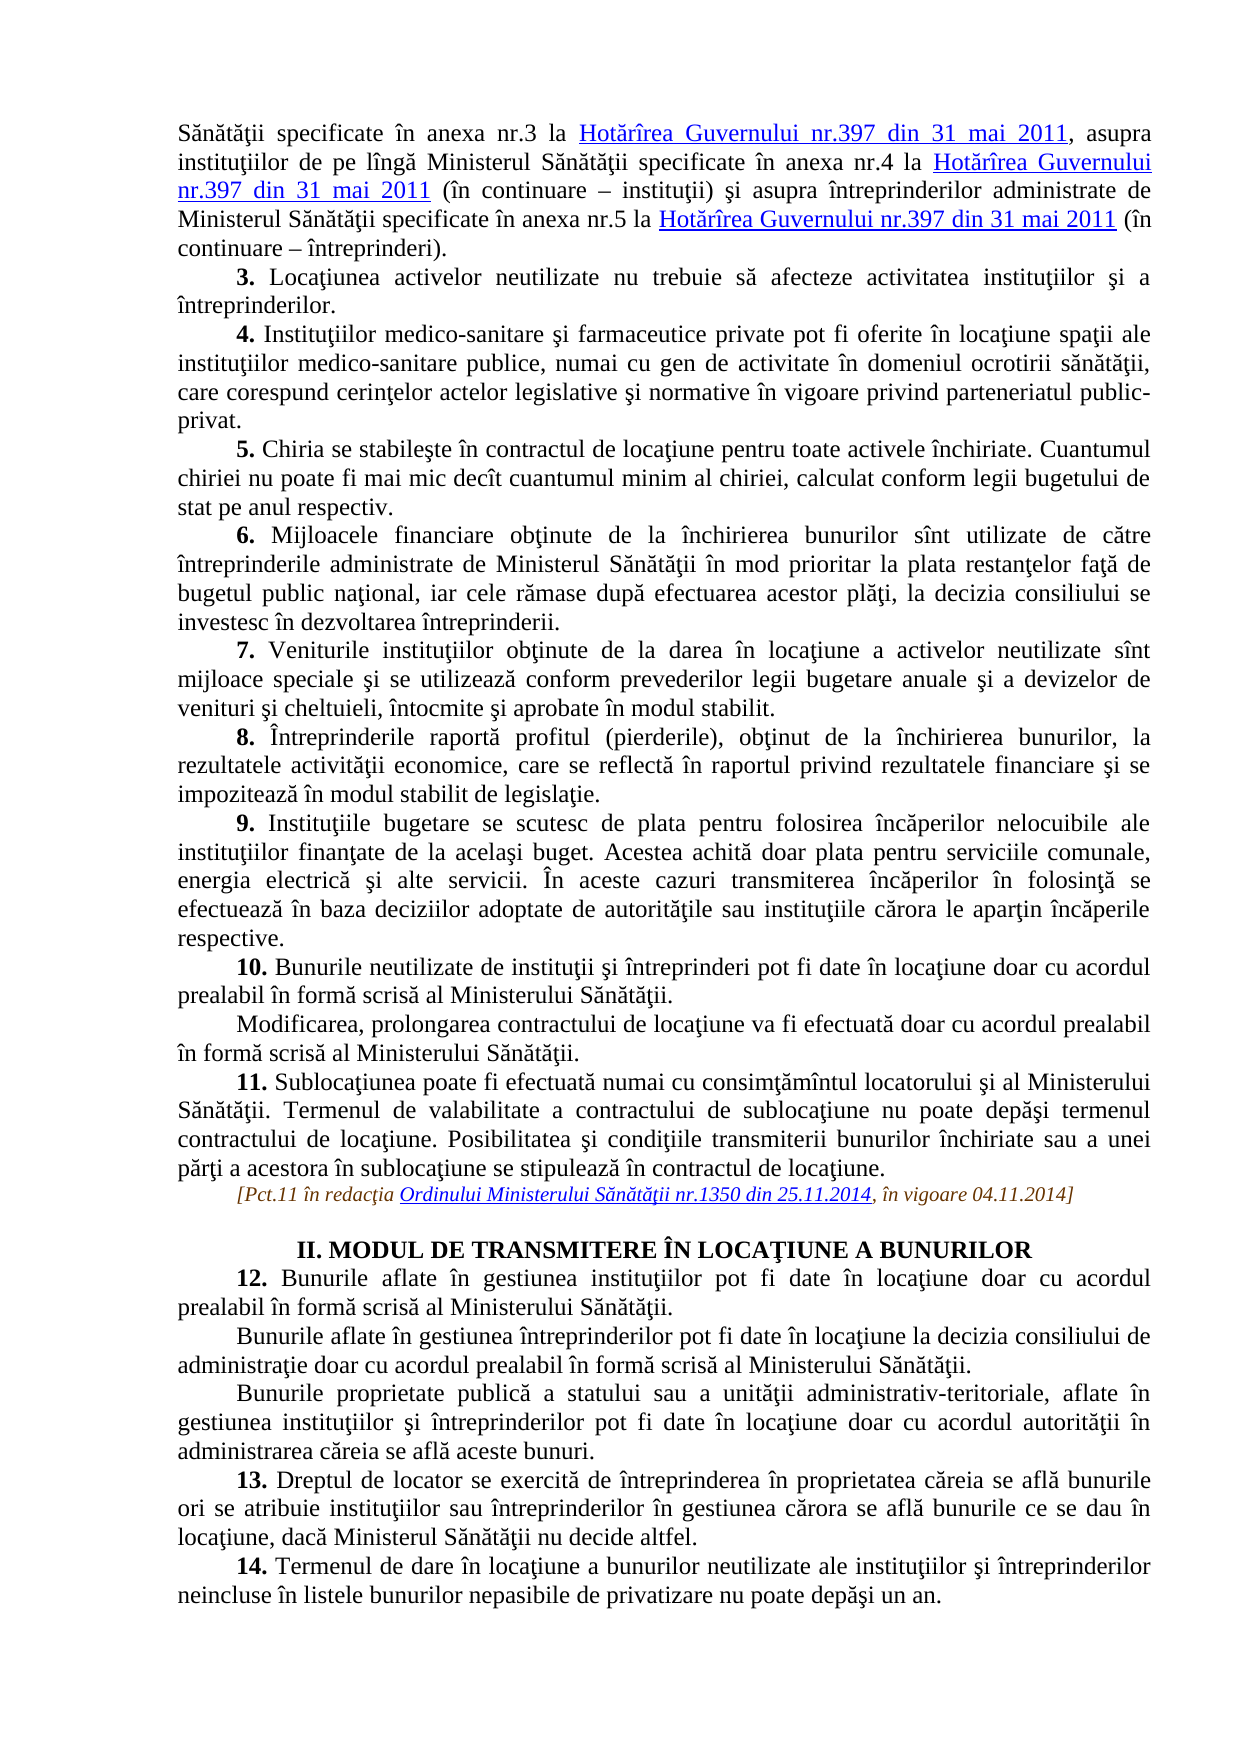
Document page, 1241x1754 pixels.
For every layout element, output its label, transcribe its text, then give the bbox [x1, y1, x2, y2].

text 11. Sublocaţiunea poate fi efectuată numai cu consimţămîntul locatorului şi al Ministerului Sănătăţii. Termenul de valabilitate a contractului de sublocaţiune nu poate depăşi termenul contractului de locaţiune. Posibilitatea şi condiţiile transmiterii bunurilor închiriate sau a unei părţi a acestora în sublocaţiune se stipulează în contractul de locaţiune. [177, 1067, 1152, 1182]
text 5. Chiria se stabileşte în contractul de locaţiune pentru toate activele închiriate. Cuantumul chiriei nu poate fi mai mic decît cuantumul minim al chiriei, calculat conform legii bugetului de stat pe anul respectiv. [177, 434, 1152, 521]
text Modificarea, prolongarea contractului de locaţiune va fi efectuată doar cu acordul prealabil în formă scrisă al Ministerului Sănătăţii. [177, 1009, 1152, 1067]
text 12. Bunurile aflate în gestiunea instituţiilor pot fi date în locaţiune doar cu acordul prealabil în formă scrisă al Ministerului Sănătăţii. [177, 1263, 1152, 1321]
text 6. Mijloacele financiare obţinute de la închirierea bunurilor sînt utilizate de către întreprinderile administrate de Ministerul Sănătăţii în mod prioritar la plata restanţelor faţă de bugetul public naţional, iar cele rămase după efectuarea acestor plăţi, la decizia consiliului se investesc în dezvoltarea întreprinderii. [177, 521, 1152, 636]
text [Pct.11 în redacţia Ordinului Ministerului Sănătăţii nr.1350 din 25.11.2014, în vigoare 04.11.2014] [177, 1182, 1152, 1206]
text 10. Bunurile neutilizate de instituţii şi întreprinderi pot fi date în locaţiune doar cu acordul prealabil în formă scrisă al Ministerului Sănătăţii. [177, 952, 1152, 1009]
text 14. Termenul de dare în locaţiune a bunurilor neutilizate ale instituţiilor şi întreprinderilor neincluse în listele bunurilor nepasibile de privatizare nu poate depăşi un an. [177, 1551, 1152, 1608]
text 8. Întreprinderile raportă profitul (pierderile), obţinut de la închirierea bunurilor, la rezultatele activităţii economice, care se reflectă în raportul privind rezultatele financiare şi se impozitează în modul stabilit de legislaţie. [177, 722, 1152, 808]
text Bunurile proprietate publică a statului sau a unităţii administrativ-teritoriale, aflate în gestiunea instituţiilor şi întreprinderilor pot fi date în locaţiune doar cu acordul autorităţii în administrarea căreia se află aceste bunuri. [177, 1378, 1152, 1465]
text 9. Instituţiile bugetare se scutesc de plata pentru folosirea încăperilor nelocuibile ale instituţiilor finanţate de la acelaşi buget. Acestea achită doar plata pentru serviciile comunale, energia electrică şi alte servicii. În aceste cazuri transmiterea încăperilor în folosinţă se efectuează în baza deciziilor adoptate de autorităţile sau instituţiile cărora le aparţin încăperile respective. [177, 808, 1152, 952]
text Bunurile aflate în gestiunea întreprinderilor pot fi date în locaţiune la decizia consiliului de administraţie doar cu acordul prealabil în formă scrisă al Ministerului Sănătăţii. [177, 1321, 1152, 1378]
text 7. Veniturile instituţiilor obţinute de la darea în locaţiune a activelor neutilizate sînt mijloace speciale şi se utilizează conform prevederilor legii bugetare anuale şi a devizelor de venituri şi cheltuieli, întocmite şi aprobate în modul stabilit. [177, 636, 1152, 722]
text 3. Locaţiunea activelor neutilizate nu trebuie să afecteze activitatea instituţiilor şi a întreprinderilor. [177, 262, 1152, 319]
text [177, 118, 1152, 262]
text II. MODUL DE TRANSMITERE ÎN LOCAŢIUNE A BUNURILOR [177, 1235, 1152, 1263]
text 13. Dreptul de locator se exercită de întreprinderea în proprietatea căreia se află bunurile ori se atribuie instituţiilor sau întreprinderilor în gestiunea cărora se află bunurile ce se dau în locaţiune, dacă Ministerul Sănătăţii nu decide altfel. [177, 1465, 1152, 1551]
text 4. Instituţiilor medico-sanitare şi farmaceutice private pot fi oferite în locaţiune spaţii ale instituţiilor medico-sanitare publice, numai cu gen de activitate în domeniul ocrotirii sănătăţii, care corespund cerinţelor actelor legislative şi normative în vigoare privind parteneriatul public-privat. [177, 319, 1152, 434]
